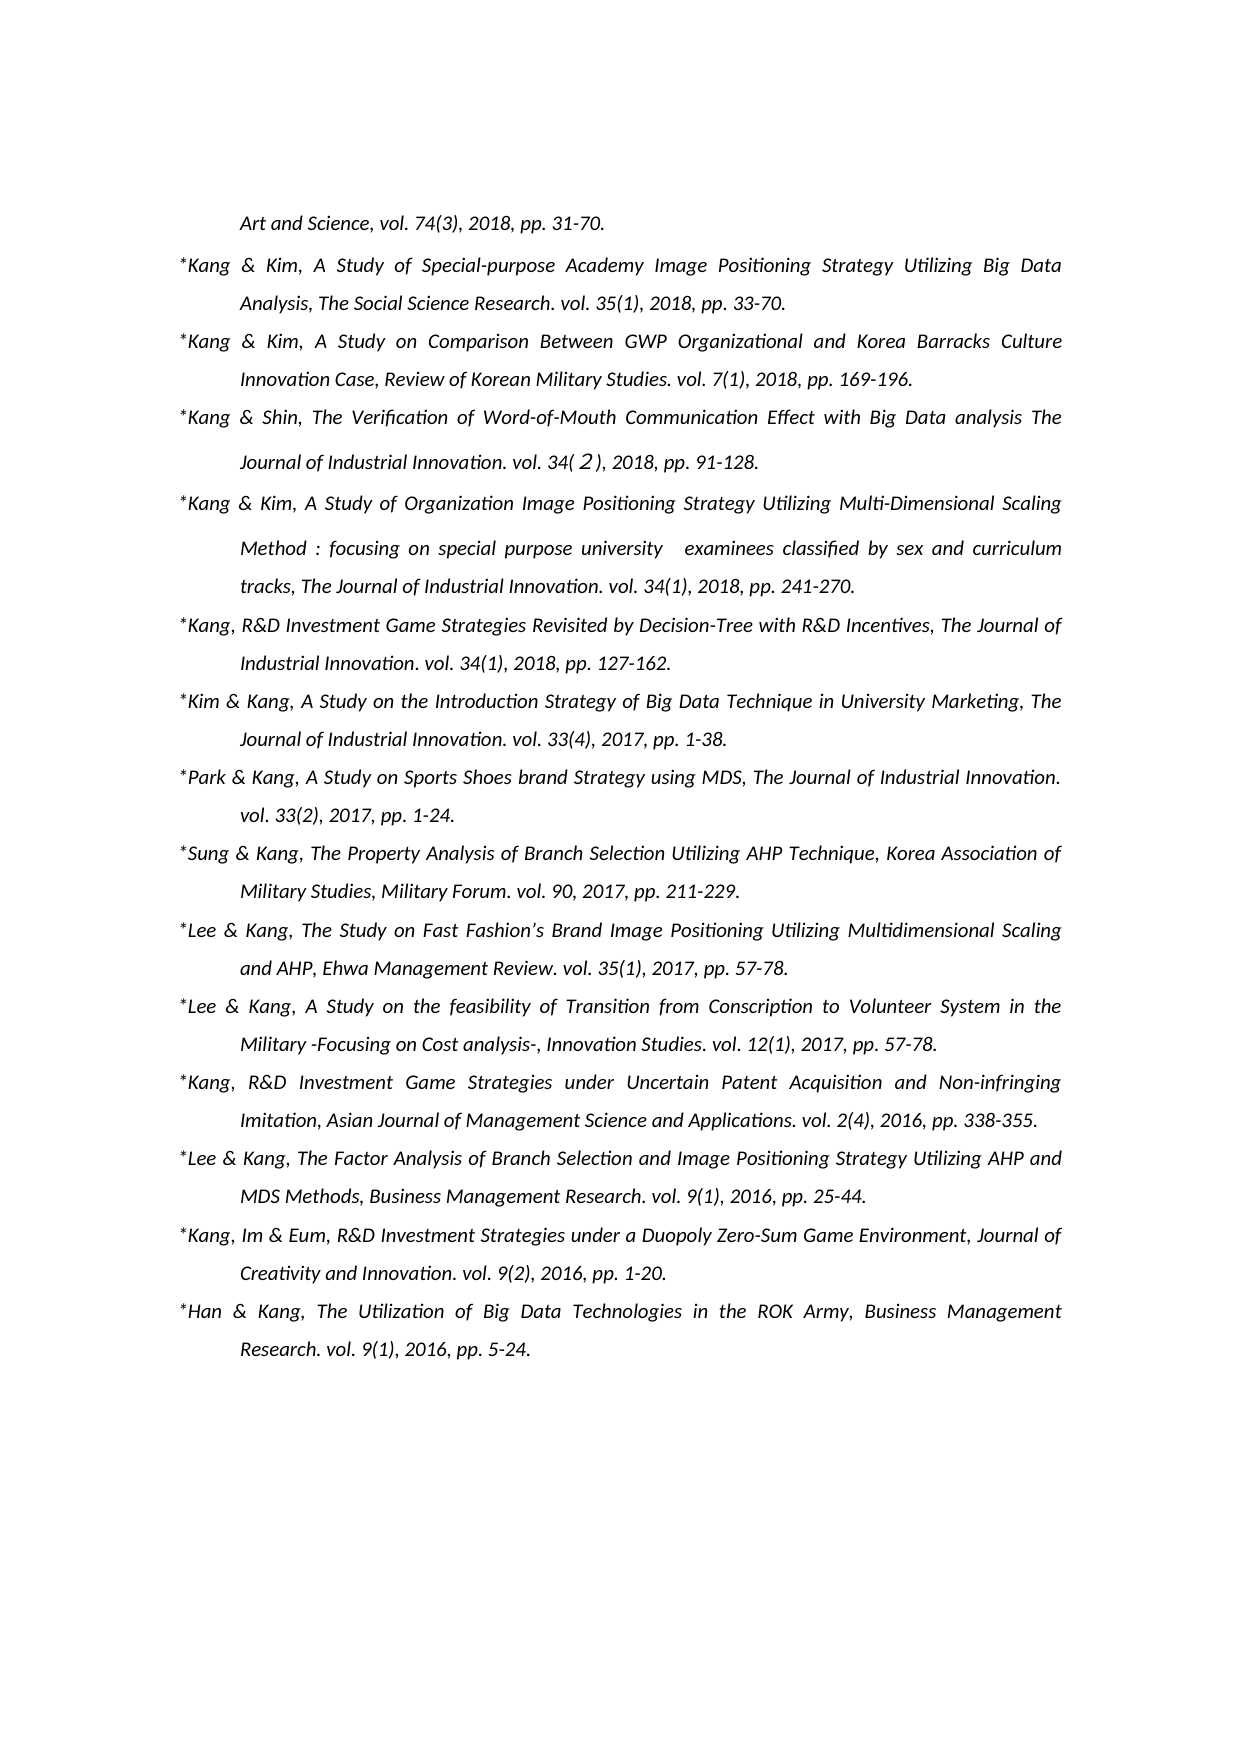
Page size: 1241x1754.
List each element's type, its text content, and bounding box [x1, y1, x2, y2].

text *Kang & Kim, A Study of Organization Image Positioning Strategy Utilizing Multi-Dimensional Scaling Method : focusing on special purpose university examinees classified by sex and curriculum tracks, The Journal of Industrial Innovation. vol. 34(1), 2018, pp. 241-270. [177, 490, 1063, 599]
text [177, 207, 1063, 237]
text *Lee & Kang, A Study on the feasibility of Transition from Conscription to Volunteer System in the Military -Focusing on Cost analysis-, Innovation Studies. vol. 12(1), 2017, pp. 57-78. [177, 993, 1063, 1057]
text *Sung & Kang, The Property Analysis of Branch Selection Utilizing AHP Technique, Korea Association of Military Studies, Military Forum. vol. 90, 2017, pp. 211-229. [177, 841, 1063, 904]
text *Kang, Im & Eum, R&D Investment Strategies under a Duopoly Zero-Sum Game Environment, Journal of Creativity and Innovation. vol. 9(2), 2016, pp. 1-20. [177, 1222, 1063, 1285]
text *Park & Kang, A Study on Sports Shoes brand Strategy using MDS, The Journal of Industrial Innovation. vol. 33(2), 2017, pp. 1-24. [177, 764, 1063, 828]
text *Lee & Kang, The Study on Fast Fashion’s Brand Image Positioning Utilizing Multidimensional Scaling and AHP, Ehwa Management Review. vol. 35(1), 2017, pp. 57-78. [177, 917, 1063, 980]
text *Kang & Shin, The Verification of Word-of-Mouth Communication Effect with Big Data analysis The Journal of Industrial Innovation. vol. 34(２), 2018, pp. 91-128. [177, 404, 1063, 475]
text *Han & Kang, The Utilization of Big Data Technologies in the ROK Army, Business Management Research. vol. 9(1), 2016, pp. 5-24. [177, 1298, 1063, 1362]
text *Kang, R&D Investment Game Strategies Revisited by Decision-Tree with R&D Incentives, The Journal of Industrial Innovation. vol. 34(1), 2018, pp. 127-162. [177, 612, 1063, 675]
text *Kim & Kang, A Study on the Introduction Strategy of Big Data Technique in University Marketing, The Journal of Industrial Innovation. vol. 33(4), 2017, pp. 1-38. [177, 688, 1063, 752]
text *Lee & Kang, The Factor Analysis of Branch Selection and Image Positioning Strategy Utilizing AHP and MDS Methods, Business Management Research. vol. 9(1), 2016, pp. 25-44. [177, 1146, 1063, 1209]
text *Kang & Kim, A Study of Special-purpose Academy Image Positioning Strategy Utilizing Big Data Analysis, The Social Science Research. vol. 35(1), 2018, pp. 33-70. [177, 252, 1063, 316]
text *Kang & Kim, A Study on Comparison Between GWP Organizational and Korea Barracks Culture Innovation Case, Review of Korean Military Studies. vol. 7(1), 2018, pp. 169-196. [177, 328, 1063, 392]
text *Kang, R&D Investment Game Strategies under Uncertain Patent Acquisition and Non-infringing Imitation, Asian Journal of Management Science and Applications. vol. 2(4), 2016, pp. 338-355. [177, 1069, 1063, 1133]
